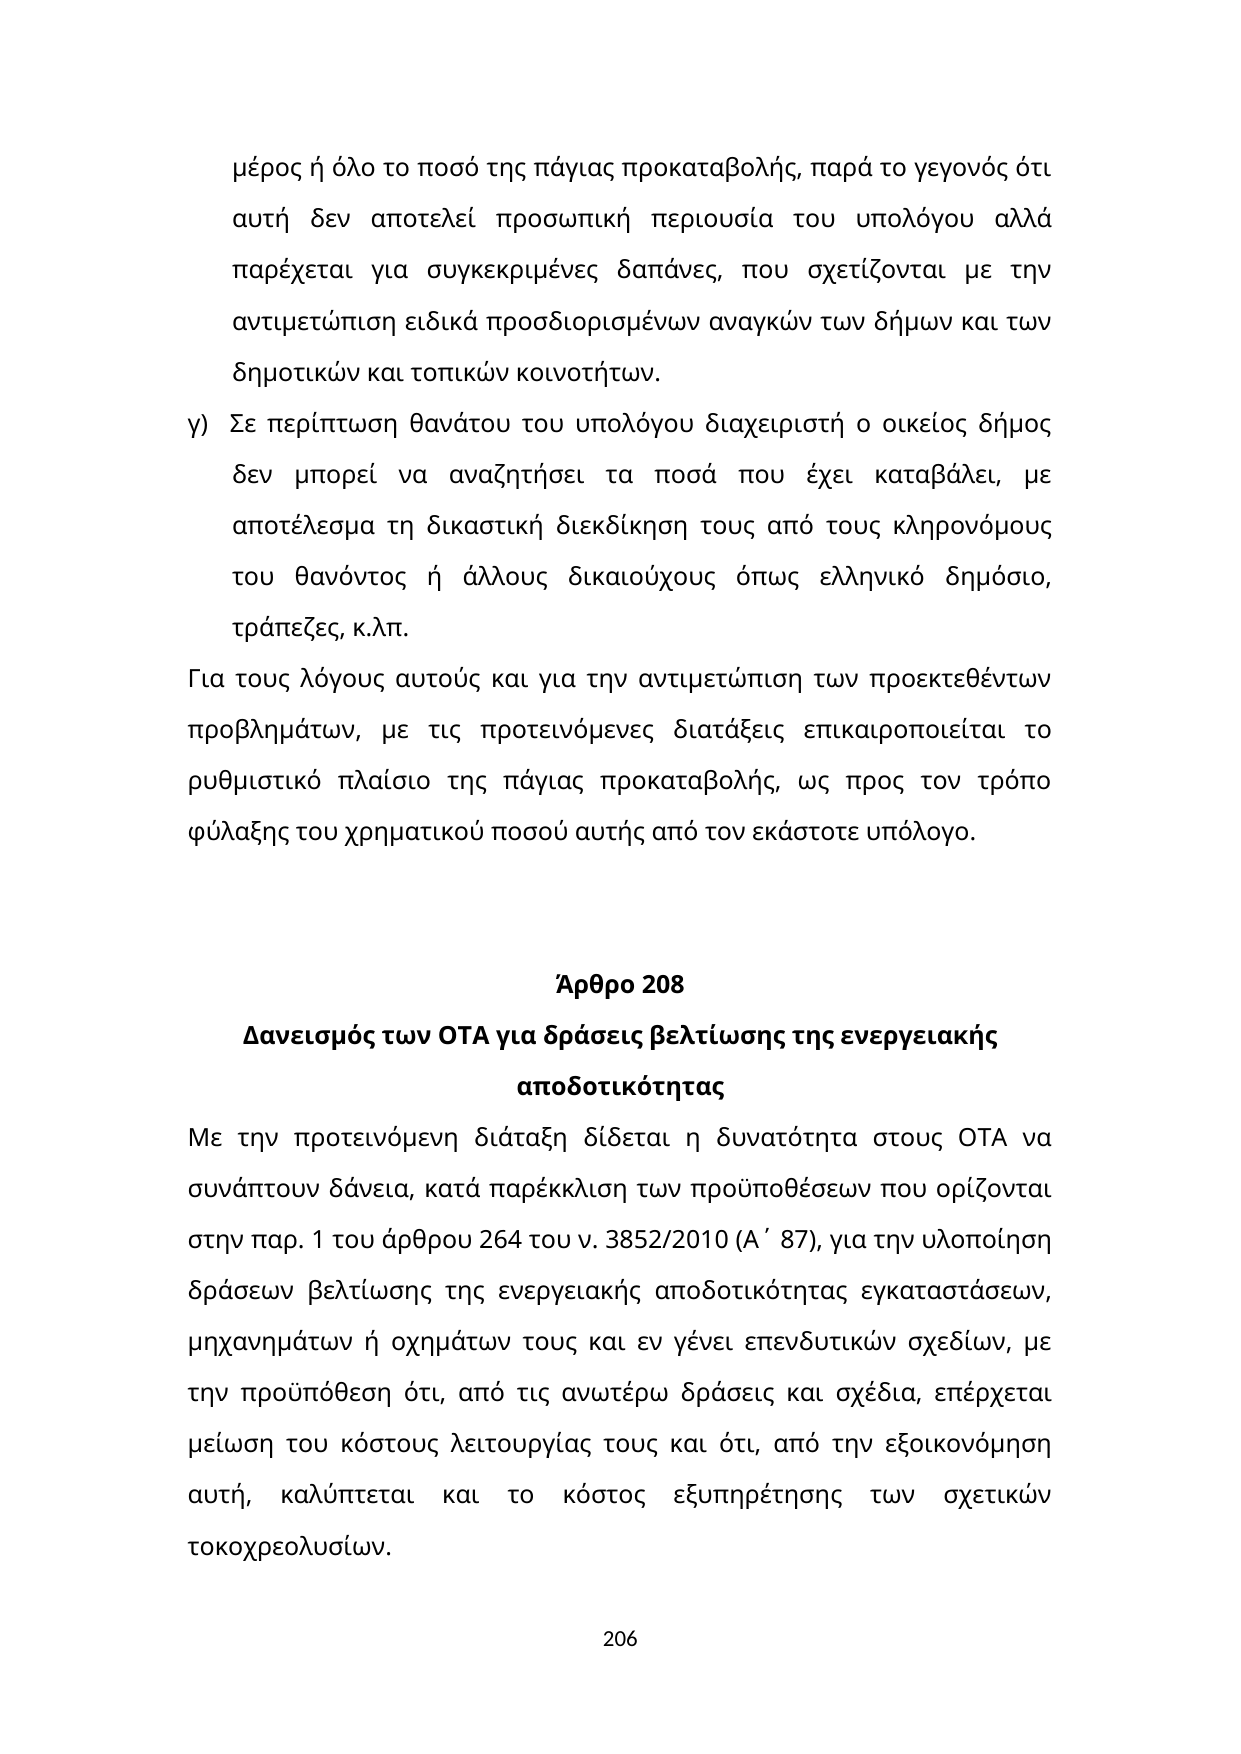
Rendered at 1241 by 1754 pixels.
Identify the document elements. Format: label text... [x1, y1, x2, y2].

text Άρθρο 208 [187, 967, 1053, 1001]
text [187, 150, 1053, 388]
text Με την προτεινόμενη διάταξη δίδεται η δυνατότητα στους ΟΤΑ να συνάπτουν δάνεια, κατά παρέκκλιση των προϋποθέσεων που ορίζονται στην παρ. 1 του άρθρου 264 του ν. 3852/2010 (Α΄ 87), για την υλοποίηση δράσεων βελτίωσης της ενεργειακής αποδοτικότητας εγκαταστάσεων, μηχανημάτων ή οχημάτων τους και εν γένει επενδυτικών σχεδίων, με την προϋπόθεση ότι, από τις ανωτέρω δράσεις και σχέδια, επέρχεται μείωση του κόστους λειτουργίας τους και ότι, από την εξοικονόμηση αυτή, καλύπτεται και το κόστος εξυπηρέτησης των σχετικών τοκοχρεολυσίων. [187, 1120, 1053, 1562]
text Δανεισμός των ΟΤΑ για δράσεις βελτίωσης της ενεργειακής αποδοτικότητας [187, 1018, 1053, 1103]
text Για τους λόγους αυτούς και για την αντιμετώπιση των προεκτεθέντων προβλημάτων, με τις προτεινόμενες διατάξεις επικαιροποιείται το ρυθμιστικό πλαίσιο της πάγιας προκαταβολής, ως προς τον τρόπο φύλαξης του χρηματικού ποσού αυτής από τον εκάστοτε υπόλογο. [187, 660, 1053, 848]
text γ) Σε περίπτωση θανάτου του υπολόγου διαχειριστή ο οικείος δήμος δεν μπορεί να αναζητήσει τα ποσά που έχει καταβάλει, με αποτέλεσμα τη δικαστική διεκδίκηση τους από τους κληρονόμους του θανόντος ή άλλους δικαιούχους όπως ελληνικό δημόσιο, τράπεζες, κ.λπ. [187, 405, 1053, 643]
